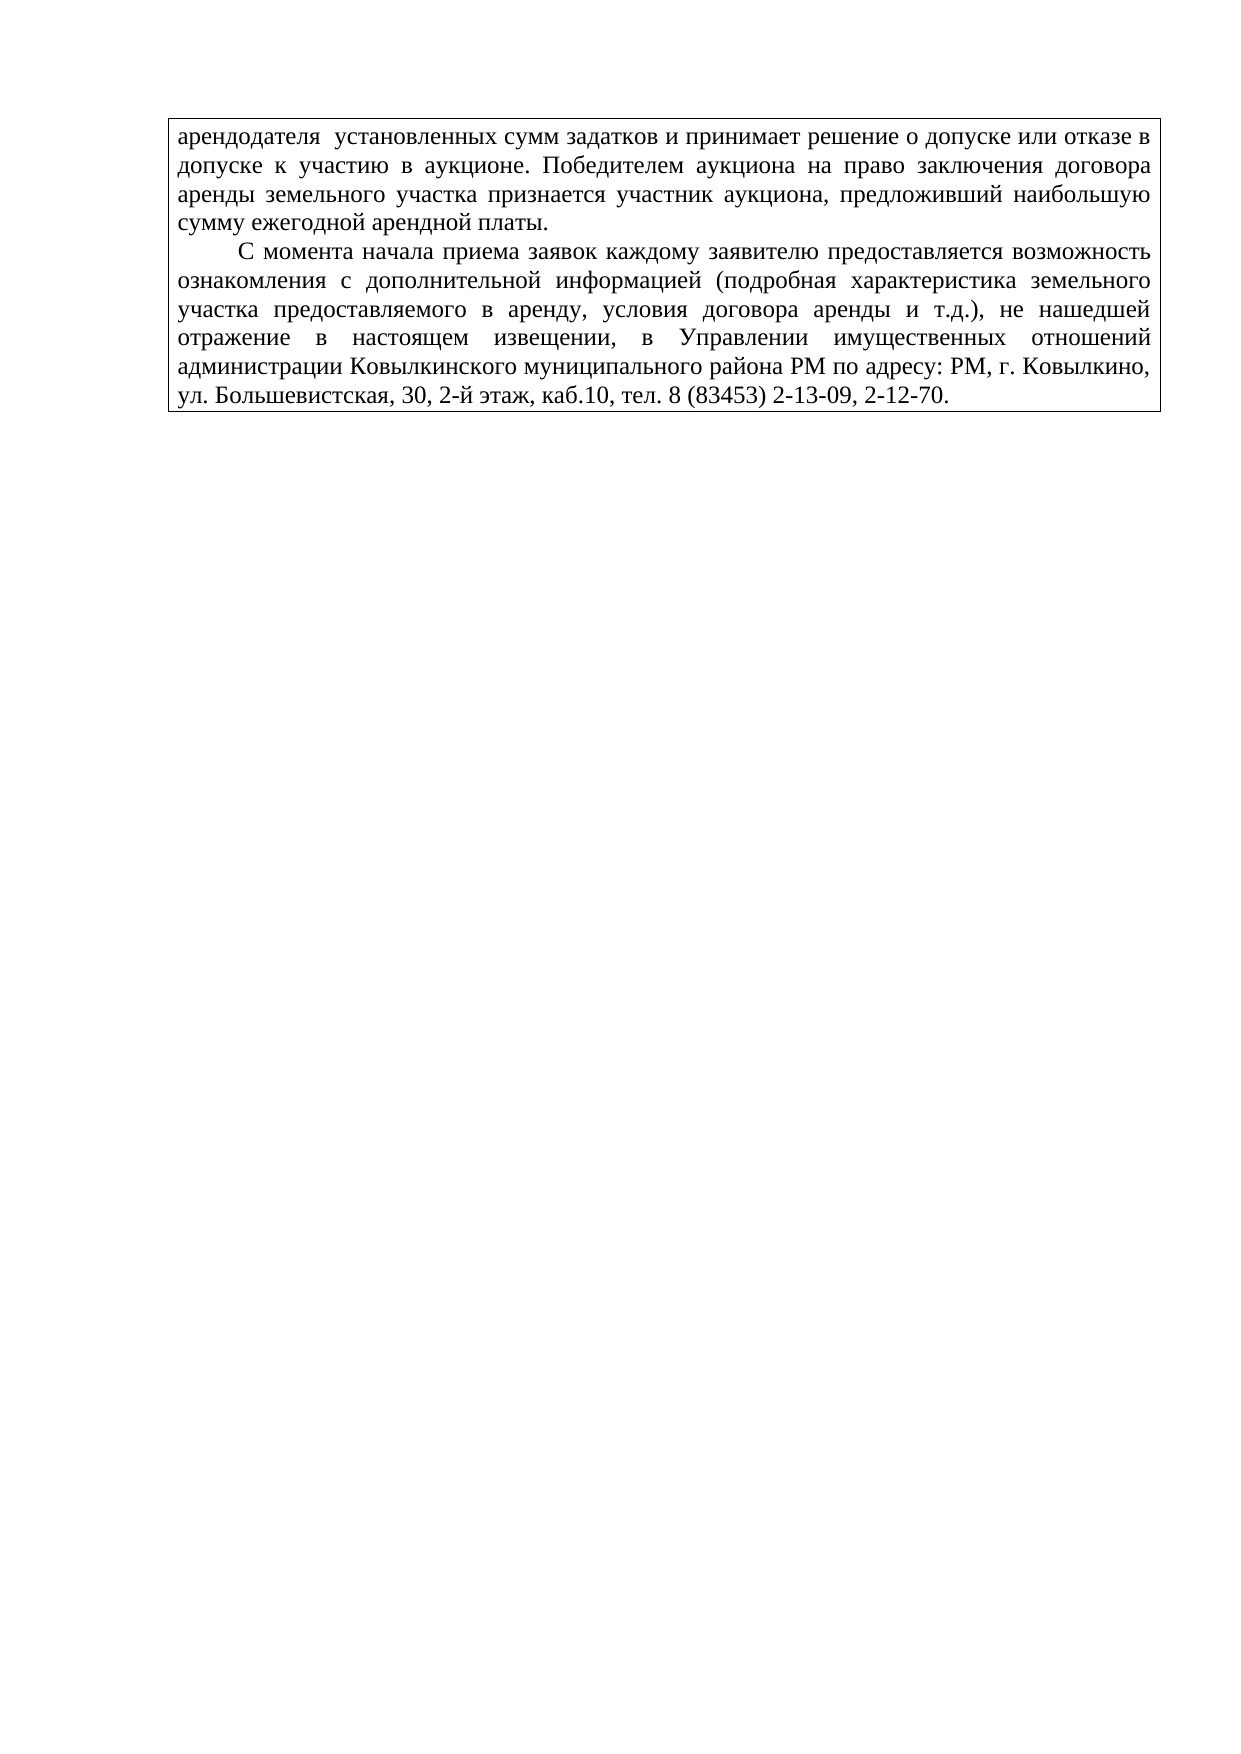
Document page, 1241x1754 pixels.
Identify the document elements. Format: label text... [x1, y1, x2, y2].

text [169, 119, 1160, 233]
text С момента начала приема заявок каждому заявителю предоставляется возможность ознакомления с дополнительной информацией (подробная характеристика земельного участка предоставляемого в аренду, условия договора аренды и т.д.), не нашедшей отражение в настоящем извещении, в Управлении имущественных отношений администрации Ковылкинского муниципального района РМ по адресу: РМ, г. Ковылкино, ул. Большевистская, 30, 2-й этаж, каб.10, тел. 8 (83453) 2-13-09, 2-12-70. [169, 233, 1160, 411]
